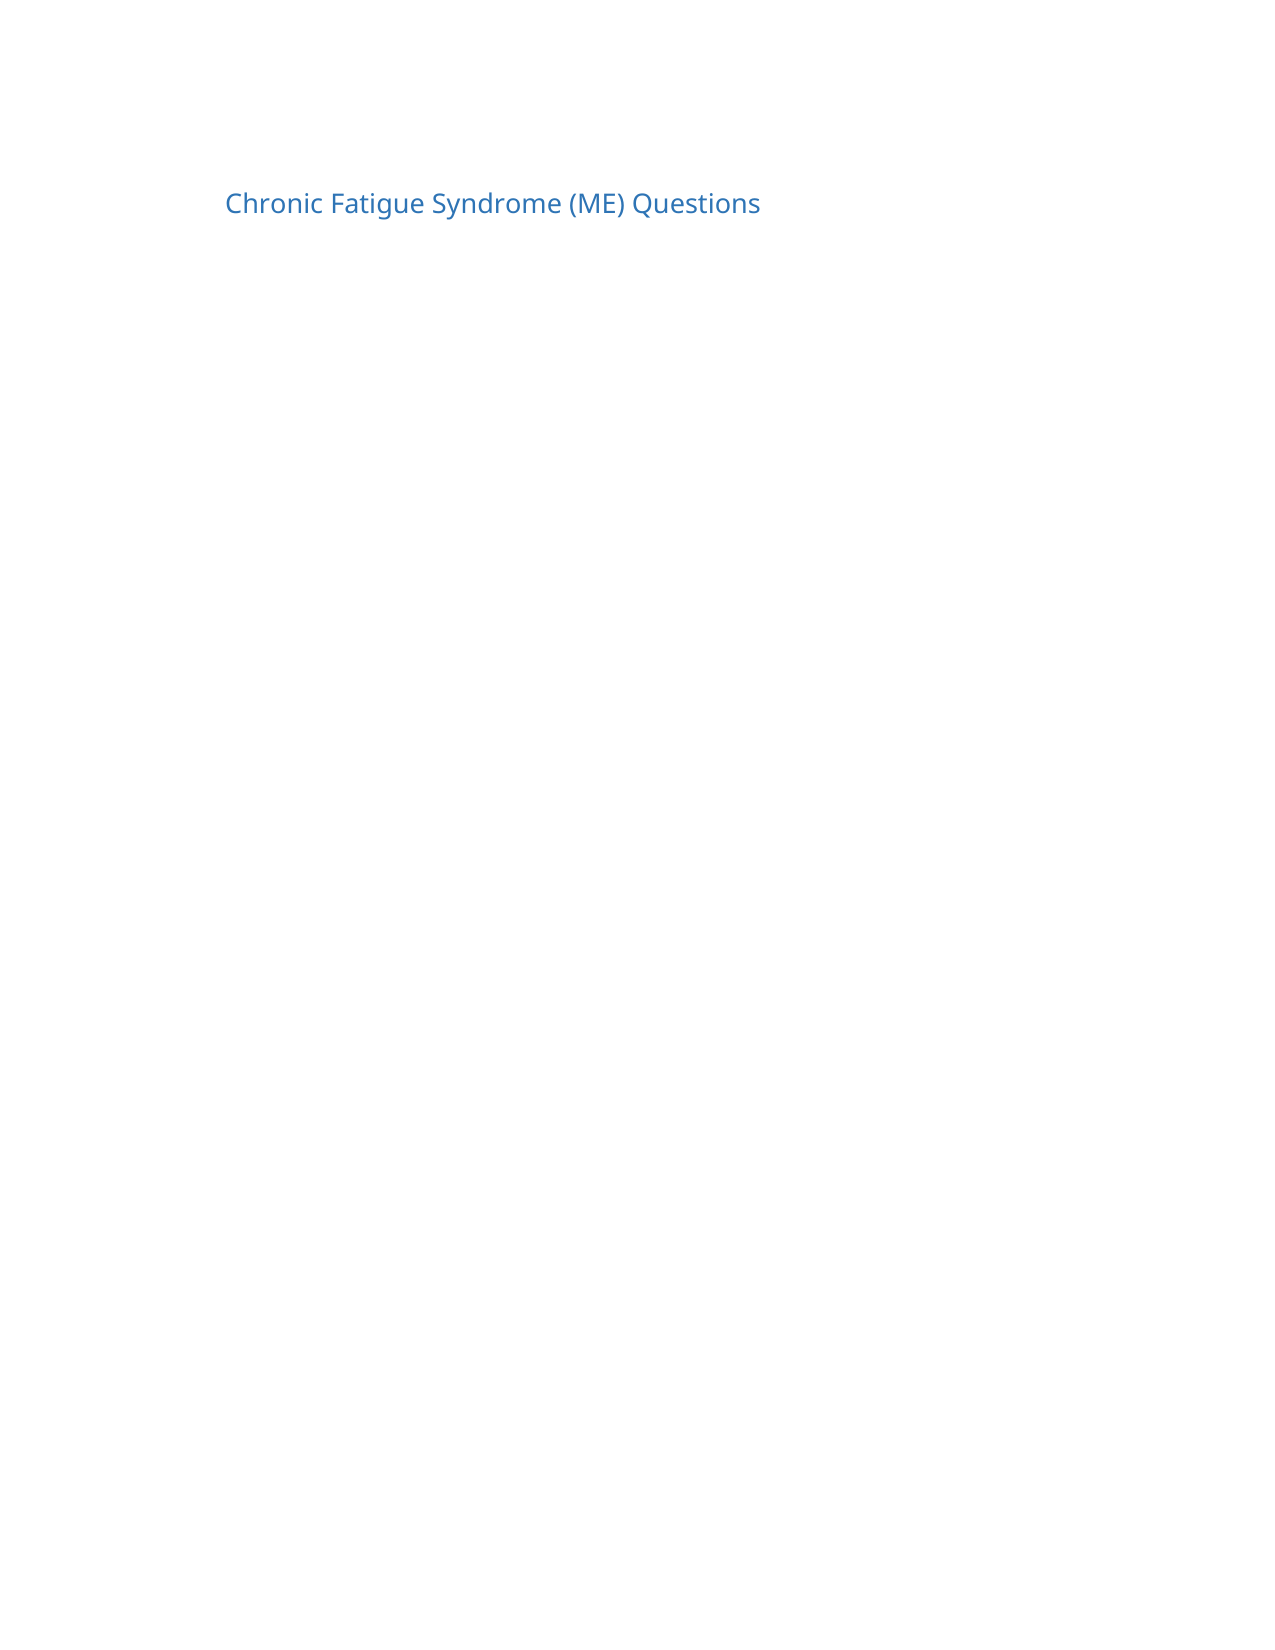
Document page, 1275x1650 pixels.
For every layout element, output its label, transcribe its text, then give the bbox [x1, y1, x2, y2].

subtitle Chronic Fatigue Syndrome (ME) Questions [225, 184, 1125, 221]
